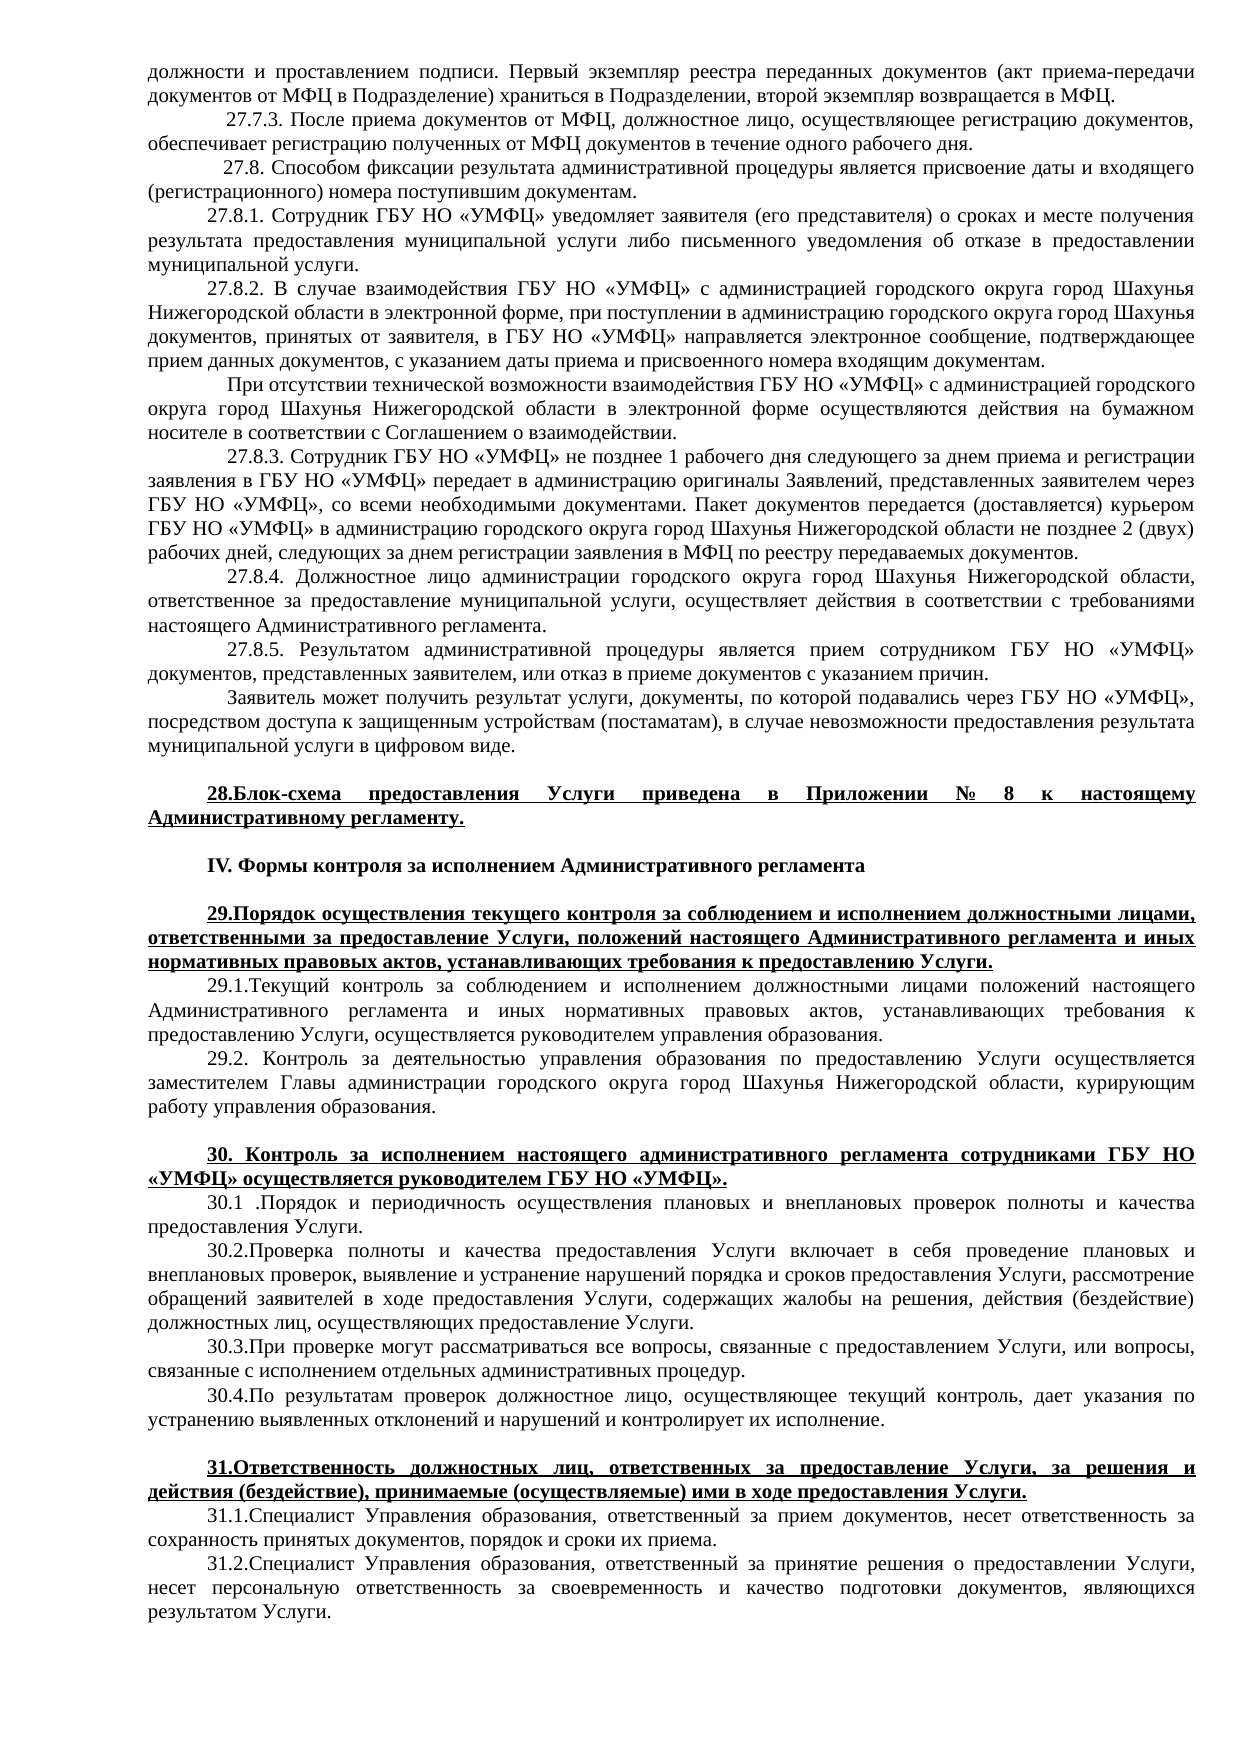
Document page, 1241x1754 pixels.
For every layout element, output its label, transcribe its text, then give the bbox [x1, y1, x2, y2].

text 31.Ответственность должностных лиц, ответственных за предоставление Услуги, за решения и действия (бездействие), принимаемые (осуществляемые) ими в ходе предоставления Услуги. [148, 1455, 1196, 1503]
text 29.Порядок осуществления текущего контроля за соблюдением и исполнением должностными лицами, ответственными за предоставление Услуги, положений настоящего Административного регламента и иных нормативных правовых актов, устанавливающих требования к предоставлению Услуги. [148, 947, 1196, 973]
text 30.4.По результатам проверок должностное лицо, осуществляющее текущий контроль, дает указания по устранению выявленных отклонений и нарушений и контролирует их исполнение. [148, 1382, 1196, 1431]
text 30.1 .Порядок и периодичность осуществления плановых и внеплановых проверок полноты и качества предоставления Услуги. [148, 1190, 1196, 1238]
text 30.3.При проверке могут рассматриваться все вопросы, связанные с предоставлением Услуги, или вопросы, связанные с исполнением отдельных административных процедур. [148, 1334, 1196, 1382]
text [148, 59, 1196, 107]
text 27.8.2. В случае взаимодействия ГБУ НО «УМФЦ» с администрацией городского округа город Шахунья Нижегородской области в электронной форме, при поступлении в администрацию городского округа город Шахунья документов, принятых от заявителя, в ГБУ НО «УМФЦ» направляется электронное сообщение, подтверждающее прием данных документов, с указанием даты приема и присвоенного номера входящим документам. [148, 276, 1196, 372]
text 27.8.4. Должностное лицо администрации городского округа город Шахунья Нижегородской области, ответственное за предоставление муниципальной услуги, осуществляет действия в соответствии с требованиями настоящего Административного регламента. [148, 564, 1196, 637]
text 27.7.3. После приема документов от МФЦ, должностное лицо, осуществляющее регистрацию документов, обеспечивает регистрацию полученных от МФЦ документов в течение одного рабочего дня. [148, 107, 1196, 155]
text 27.8.3. Сотрудник ГБУ НО «УМФЦ» не позднее 1 рабочего дня следующего за днем приема и регистрации заявления в ГБУ НО «УМФЦ» передает в администрацию оригиналы Заявлений, представленных заявителем через ГБУ НО «УМФЦ», со всеми необходимыми документами. Пакет документов передается (доставляется) курьером ГБУ НО «УМФЦ» в администрацию городского округа город Шахунья Нижегородской области не позднее 2 (двух) рабочих дней, следующих за днем регистрации заявления в МФЦ по реестру передаваемых документов. [148, 444, 1196, 564]
text 30. Контроль за исполнением настоящего административного регламента сотрудниками ГБУ НО «УМФЦ» осуществляется руководителем ГБУ НО «УМФЦ». [148, 1142, 1196, 1190]
text При отсутствии технической возможности взаимодействия ГБУ НО «УМФЦ» с администрацией городского округа город Шахунья Нижегородской области в электронной форме осуществляются действия на бумажном носителе в соответствии с Соглашением о взаимодействии. [148, 372, 1196, 444]
text 29.1.Текущий контроль за соблюдением и исполнением должностными лицами положений настоящего Административного регламента и иных нормативных правовых актов, устанавливающих требования к предоставлению Услуги, осуществляется руководителем управления образования. [148, 973, 1196, 1046]
text 31.1.Специалист Управления образования, ответственный за прием документов, несет ответственность за сохранность принятых документов, порядок и сроки их приема. [148, 1503, 1196, 1551]
text 29.Порядок осуществления текущего контроля за соблюдением и исполнением должностными лицами, ответственными за предоставление Услуги, положений настоящего Административного регламента и иных нормативных правовых актов, устанавливающих требования к предоставлению Услуги. [148, 901, 1196, 946]
text 31.2.Специалист Управления образования, ответственный за принятие решения о предоставлении Услуги, несет персональную ответственность за своевременность и качество подготовки документов, являющихся результатом Услуги. [148, 1551, 1196, 1623]
text 29.2. Контроль за деятельностью управления образования по предоставлению Услуги осуществляется заместителем Главы администрации городского округа город Шахунья Нижегородской области, курирующим работу управления образования. [148, 1046, 1196, 1118]
text Заявитель может получить результат услуги, документы, по которой подавались через ГБУ НО «УМФЦ», посредством доступа к защищенным устройствам (постаматам), в случае невозможности предоставления результата муниципальной услуги в цифровом виде. [148, 685, 1196, 757]
text 27.8.5. Результатом административной процедуры является прием сотрудником ГБУ НО «УМФЦ» документов, представленных заявителем, или отказ в приеме документов с указанием причин. [148, 637, 1196, 685]
text 27.8. Способом фиксации результата административной процедуры является присвоение даты и входящего (регистрационного) номера поступившим документам. [148, 155, 1196, 203]
text 27.8.1. Сотрудник ГБУ НО «УМФЦ» уведомляет заявителя (его представителя) о сроках и месте получения результата предоставления муниципальной услуги либо письменного уведомления об отказе в предоставлении муниципальной услуги. [148, 203, 1196, 276]
text 28.Блок-схема предоставления Услуги приведена в Приложении № 8 к настоящему Административному регламенту. [148, 781, 1196, 829]
text 30.2.Проверка полноты и качества предоставления Услуги включает в себя проведение плановых и внеплановых проверок, выявление и устранение нарушений порядка и сроков предоставления Услуги, рассмотрение обращений заявителей в ходе предоставления Услуги, содержащих жалобы на решения, действия (бездействие) должностных лиц, осуществляющих предоставление Услуги. [148, 1238, 1196, 1334]
text IV. Формы контроля за исполнением Административного регламента [148, 853, 1196, 877]
